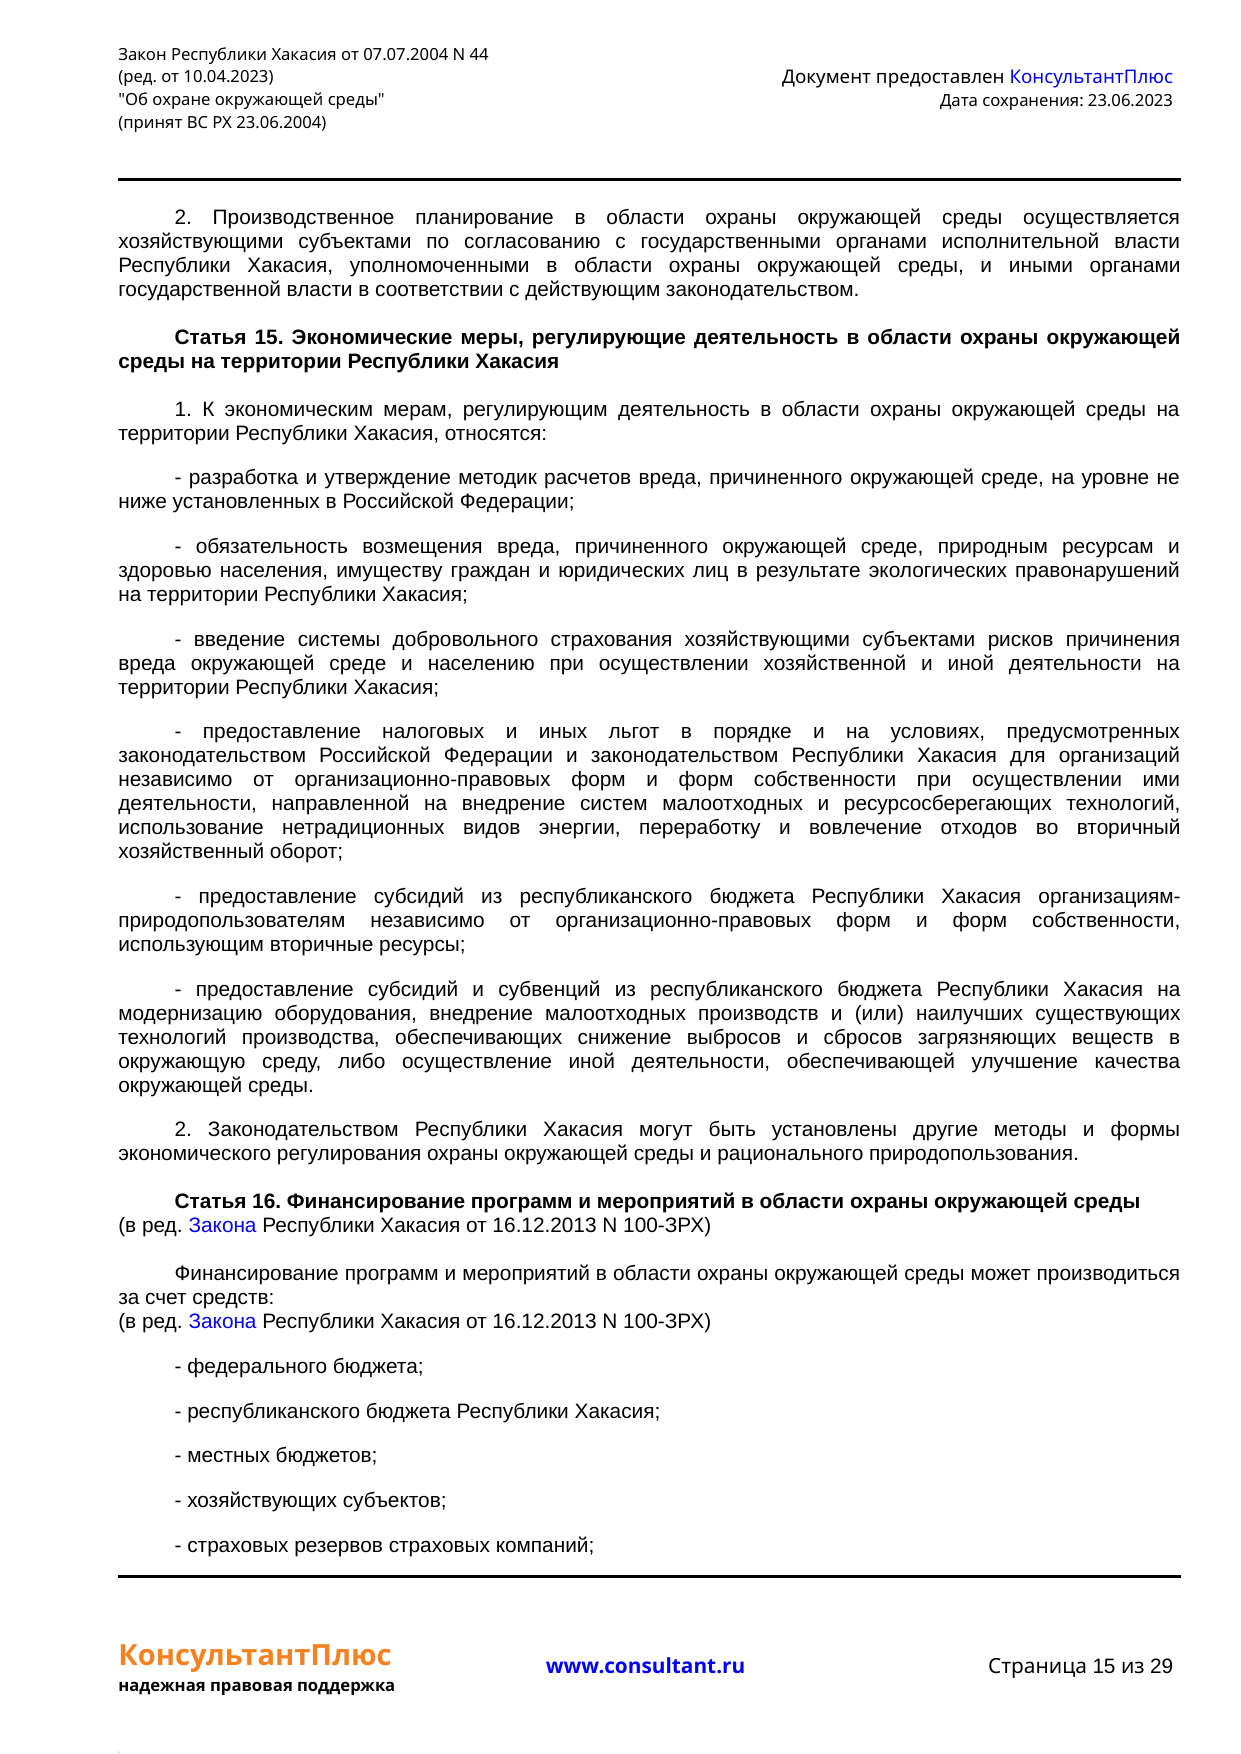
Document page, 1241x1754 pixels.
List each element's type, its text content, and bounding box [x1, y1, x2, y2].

text - разработка и утверждение методик расчетов вреда, причиненного окружающей среде, на уровне не ниже установленных в Российской Федерации; [118, 465, 1181, 513]
text - предоставление субсидий из республиканского бюджета Республики Хакасия организациям-природопользователям независимо от организационно-правовых форм и форм собственности, использующим вторичные ресурсы; [118, 884, 1181, 956]
text - федерального бюджета; [118, 1354, 1181, 1378]
title Статья 16. Финансирование программ и мероприятий в области охраны окружающей среды [118, 1189, 1181, 1213]
text - страховых резервов страховых компаний; [118, 1533, 1181, 1557]
text - предоставление субсидий и субвенций из республиканского бюджета Республики Хакасия на модернизацию оборудования, внедрение малоотходных производств и (или) наилучших существующих технологий производства, обеспечивающих снижение выбросов и сбросов загрязняющих веществ в окружающую среду, либо осуществление иной деятельности, обеспечивающей улучшение качества окружающей среды. [118, 977, 1181, 1096]
text (в ред. Закона Республики Хакасия от 16.12.2013 N 100-ЗРХ) [118, 1309, 1181, 1333]
text (в ред. Закона Республики Хакасия от 16.12.2013 N 100-ЗРХ) [118, 1213, 1181, 1237]
text - предоставление налоговых и иных льгот в порядке и на условиях, предусмотренных законодательством Российской Федерации и законодательством Республики Хакасия для организаций независимо от организационно-правовых форм и форм собственности при осуществлении ими деятельности, направленной на внедрение систем малоотходных и ресурсосберегающих технологий, использование нетрадиционных видов энергии, переработку и вовлечение отходов во вторичный хозяйственный оборот; [118, 719, 1181, 863]
text - местных бюджетов; [118, 1443, 1181, 1467]
text Финансирование программ и мероприятий в области охраны окружающей среды может производиться за счет средств: [118, 1261, 1181, 1309]
text - обязательность возмещения вреда, причиненного окружающей среде, природным ресурсам и здоровью населения, имуществу граждан и юридических лиц в результате экологических правонарушений на территории Республики Хакасия; [118, 534, 1181, 606]
text 2. Законодательством Республики Хакасия могут быть установлены другие методы и формы экономического регулирования охраны окружающей среды и рационального природопользования. [118, 1117, 1181, 1165]
text - республиканского бюджета Республики Хакасия; [118, 1398, 1181, 1422]
title Статья 15. Экономические меры, регулирующие деятельность в области охраны окружающей среды на территории Республики Хакасия [118, 324, 1181, 372]
text - хозяйствующих субъектов; [118, 1488, 1181, 1512]
text 2. Производственное планирование в области охраны окружающей среды осуществляется хозяйствующими субъектами по согласованию с государственными органами исполнительной власти Республики Хакасия, уполномоченными в области охраны окружающей среды, и иными органами государственной власти в соответствии с действующим законодательством. [118, 205, 1181, 301]
text - введение системы добровольного страхования хозяйствующими субъектами рисков причинения вреда окружающей среде и населению при осуществлении хозяйственной и иной деятельности на территории Республики Хакасия; [118, 627, 1181, 698]
text 1. К экономическим мерам, регулирующим деятельность в области охраны окружающей среды на территории Республики Хакасия, относятся: [118, 396, 1181, 444]
